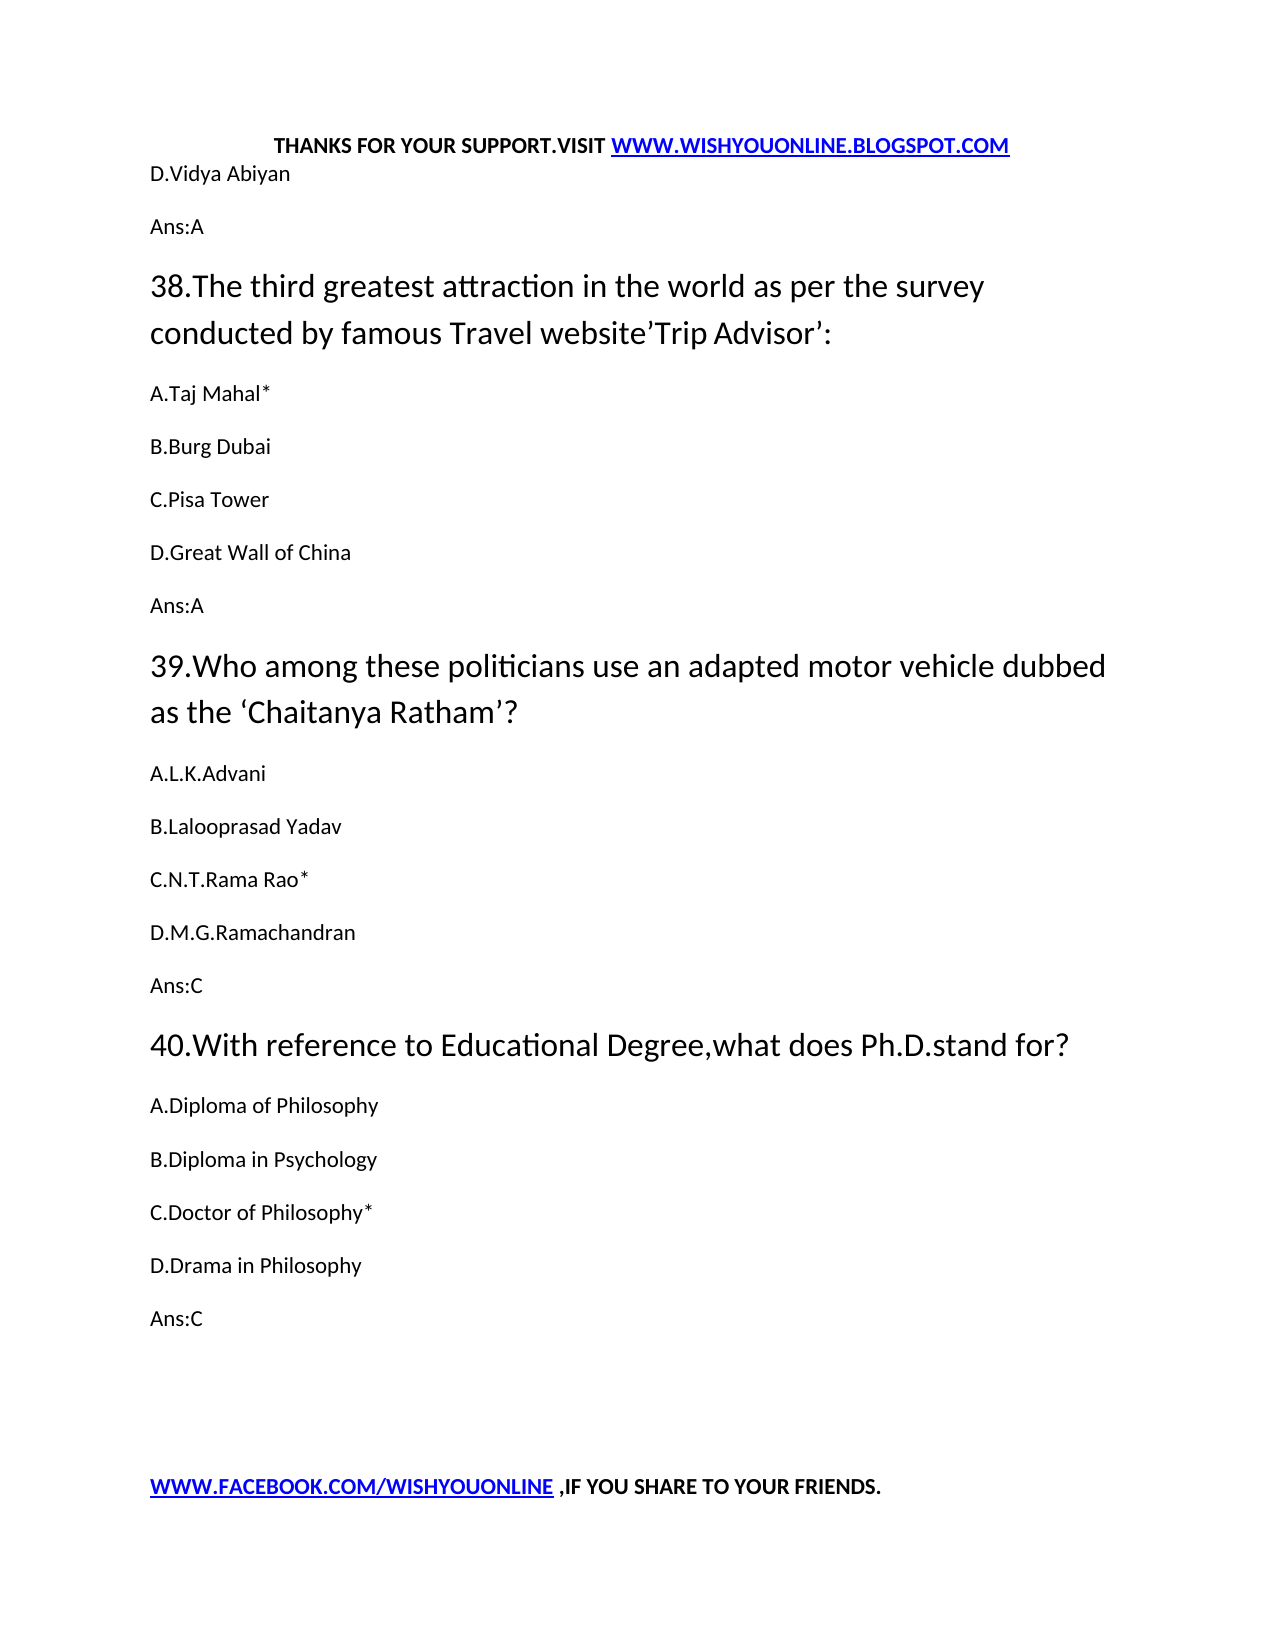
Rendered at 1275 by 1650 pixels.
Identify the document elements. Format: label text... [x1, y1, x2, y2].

text D.M.G.Ramachandran [150, 918, 1125, 946]
text D.Great Wall of China [150, 538, 1125, 567]
text Ans:C [150, 1304, 1125, 1332]
text C.Pisa Tower [150, 486, 1125, 513]
text D.Drama in Philosophy [150, 1251, 1125, 1279]
text C.N.T.Rama Rao* [150, 865, 1125, 893]
text Ans:C [150, 971, 1125, 999]
text A.Taj Mahal* [150, 379, 1125, 407]
text Ans:A [150, 592, 1125, 619]
text Ans:A [150, 212, 1125, 240]
text B.Lalooprasad Yadav [150, 812, 1125, 840]
text 40.With reference to Educational Degree,what does Ph.D.stand for? [150, 1024, 1125, 1065]
text A.Diploma of Philosophy [150, 1092, 1125, 1120]
text 38.The third greatest attraction in the world as per the survey conducted by famous Travel website’Trip Advisor’: [150, 265, 1125, 353]
text 39.Who among these politicians use an adapted motor vehicle dubbed as the ‘Chaitanya Ratham’? [150, 644, 1125, 732]
text C.Doctor of Philosophy* [150, 1198, 1125, 1226]
text A.L.K.Advani [150, 759, 1125, 787]
text B.Diploma in Psychology [150, 1145, 1125, 1173]
text B.Burg Dubai [150, 432, 1125, 461]
text D.Vidya Abiyan [150, 159, 1125, 187]
